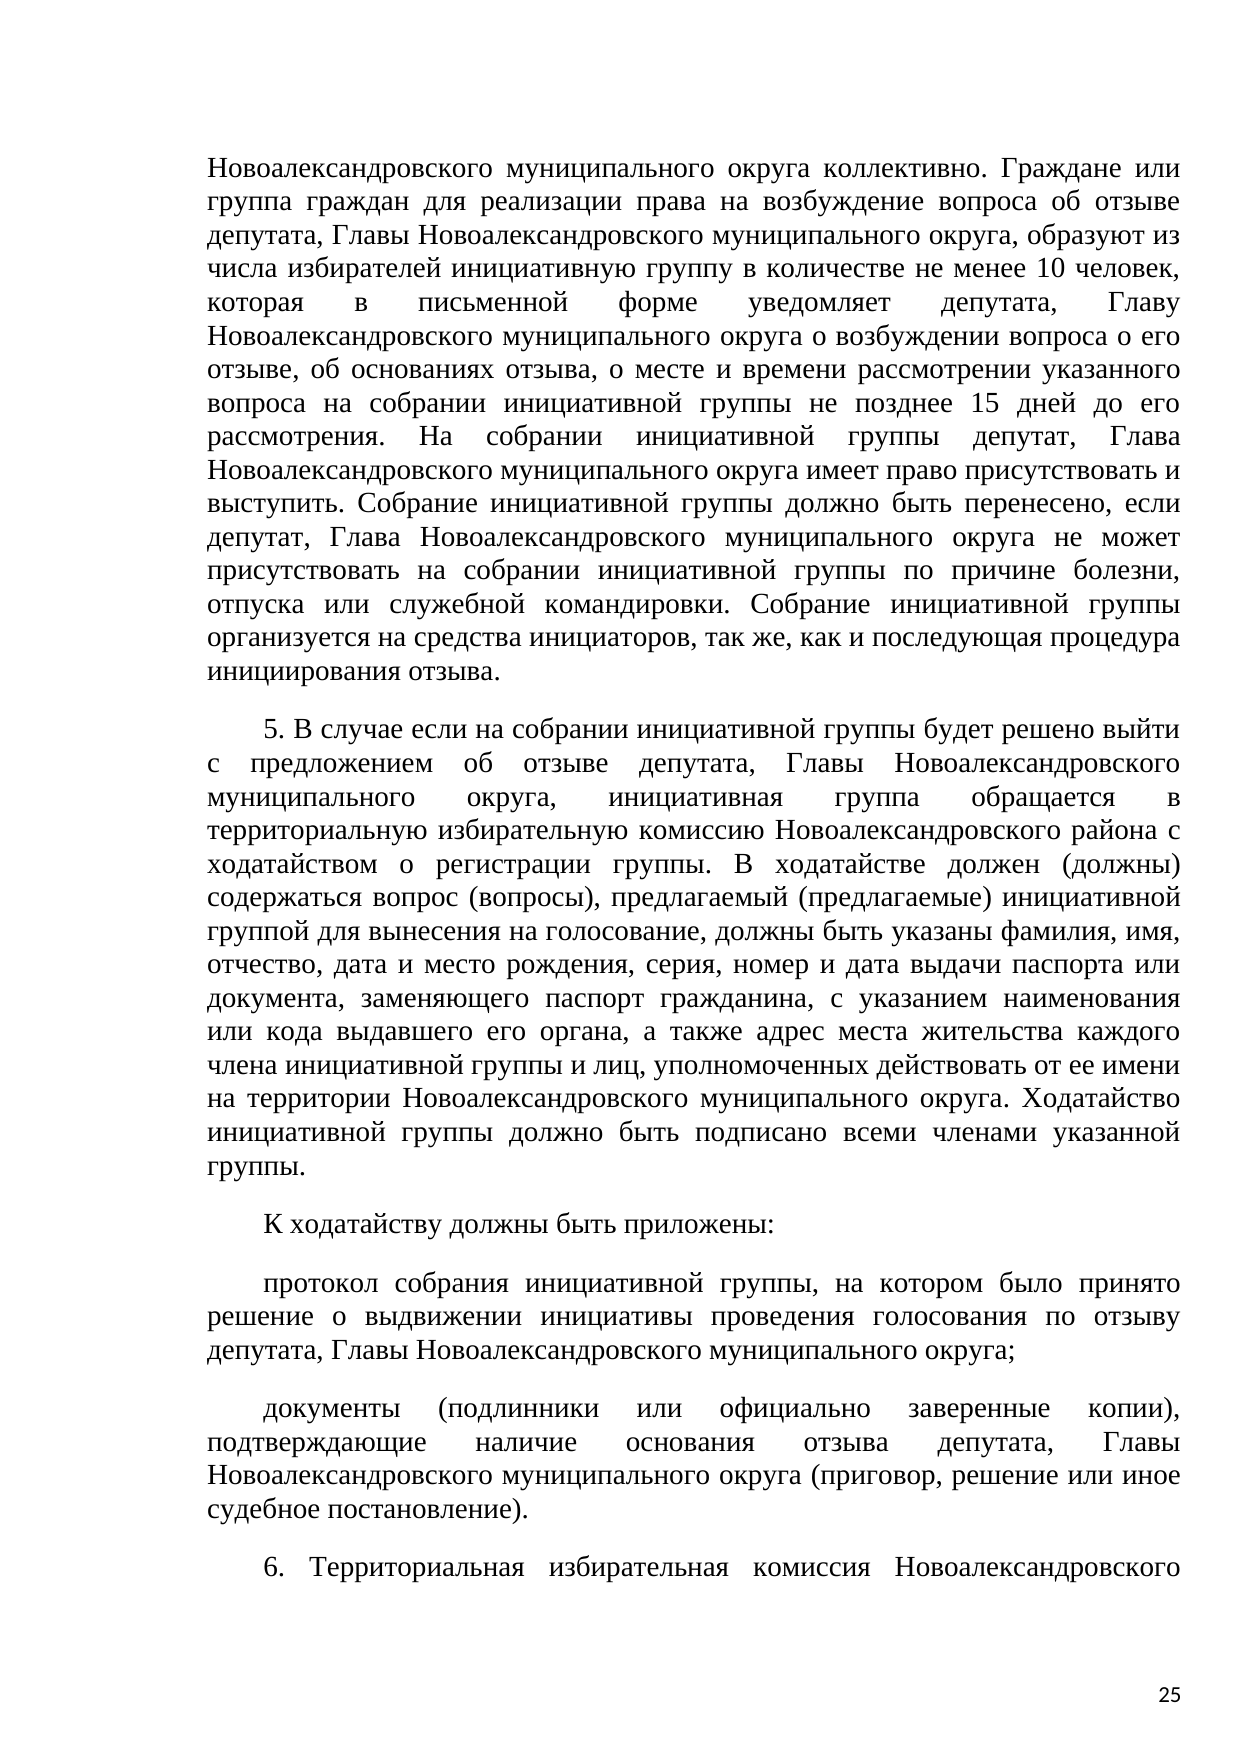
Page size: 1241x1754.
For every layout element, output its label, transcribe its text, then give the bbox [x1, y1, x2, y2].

text 5. В случае если на собрании инициативной группы будет решено выйти с предложением об отзыве депутата, Главы Новоалександровского муниципального округа, инициативная группа обращается в территориальную избирательную комиссию Новоалександровского района с ходатайством о регистрации группы. В ходатайстве должен (должны) содержаться вопрос (вопросы), предлагаемый (предлагаемые) инициативной группой для вынесения на голосование, должны быть указаны фамилия, имя, отчество, дата и место рождения, серия, номер и дата выдачи паспорта или документа, заменяющего паспорт гражданина, с указанием наименования или кода выдавшего его органа, а также адрес места жительства каждого члена инициативной группы и лиц, уполномоченных действовать от ее имени на территории Новоалександровского муниципального округа. Ходатайство инициативной группы должно быть подписано всеми членами указанной группы. [207, 712, 1181, 1181]
text К ходатайству должны быть приложены: [207, 1206, 1181, 1240]
text протокол собрания инициативной группы, на котором было принято решение о выдвижении инициативы проведения голосования по отзыву депутата, Главы Новоалександровского муниципального округа; [207, 1265, 1181, 1365]
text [207, 150, 1181, 687]
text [207, 1549, 1181, 1583]
text документы (подлинники или официально заверенные копии), подтверждающие наличие основания отзыва депутата, Главы Новоалександровского муниципального округа (приговор, решение или иное судебное постановление). [207, 1390, 1181, 1524]
